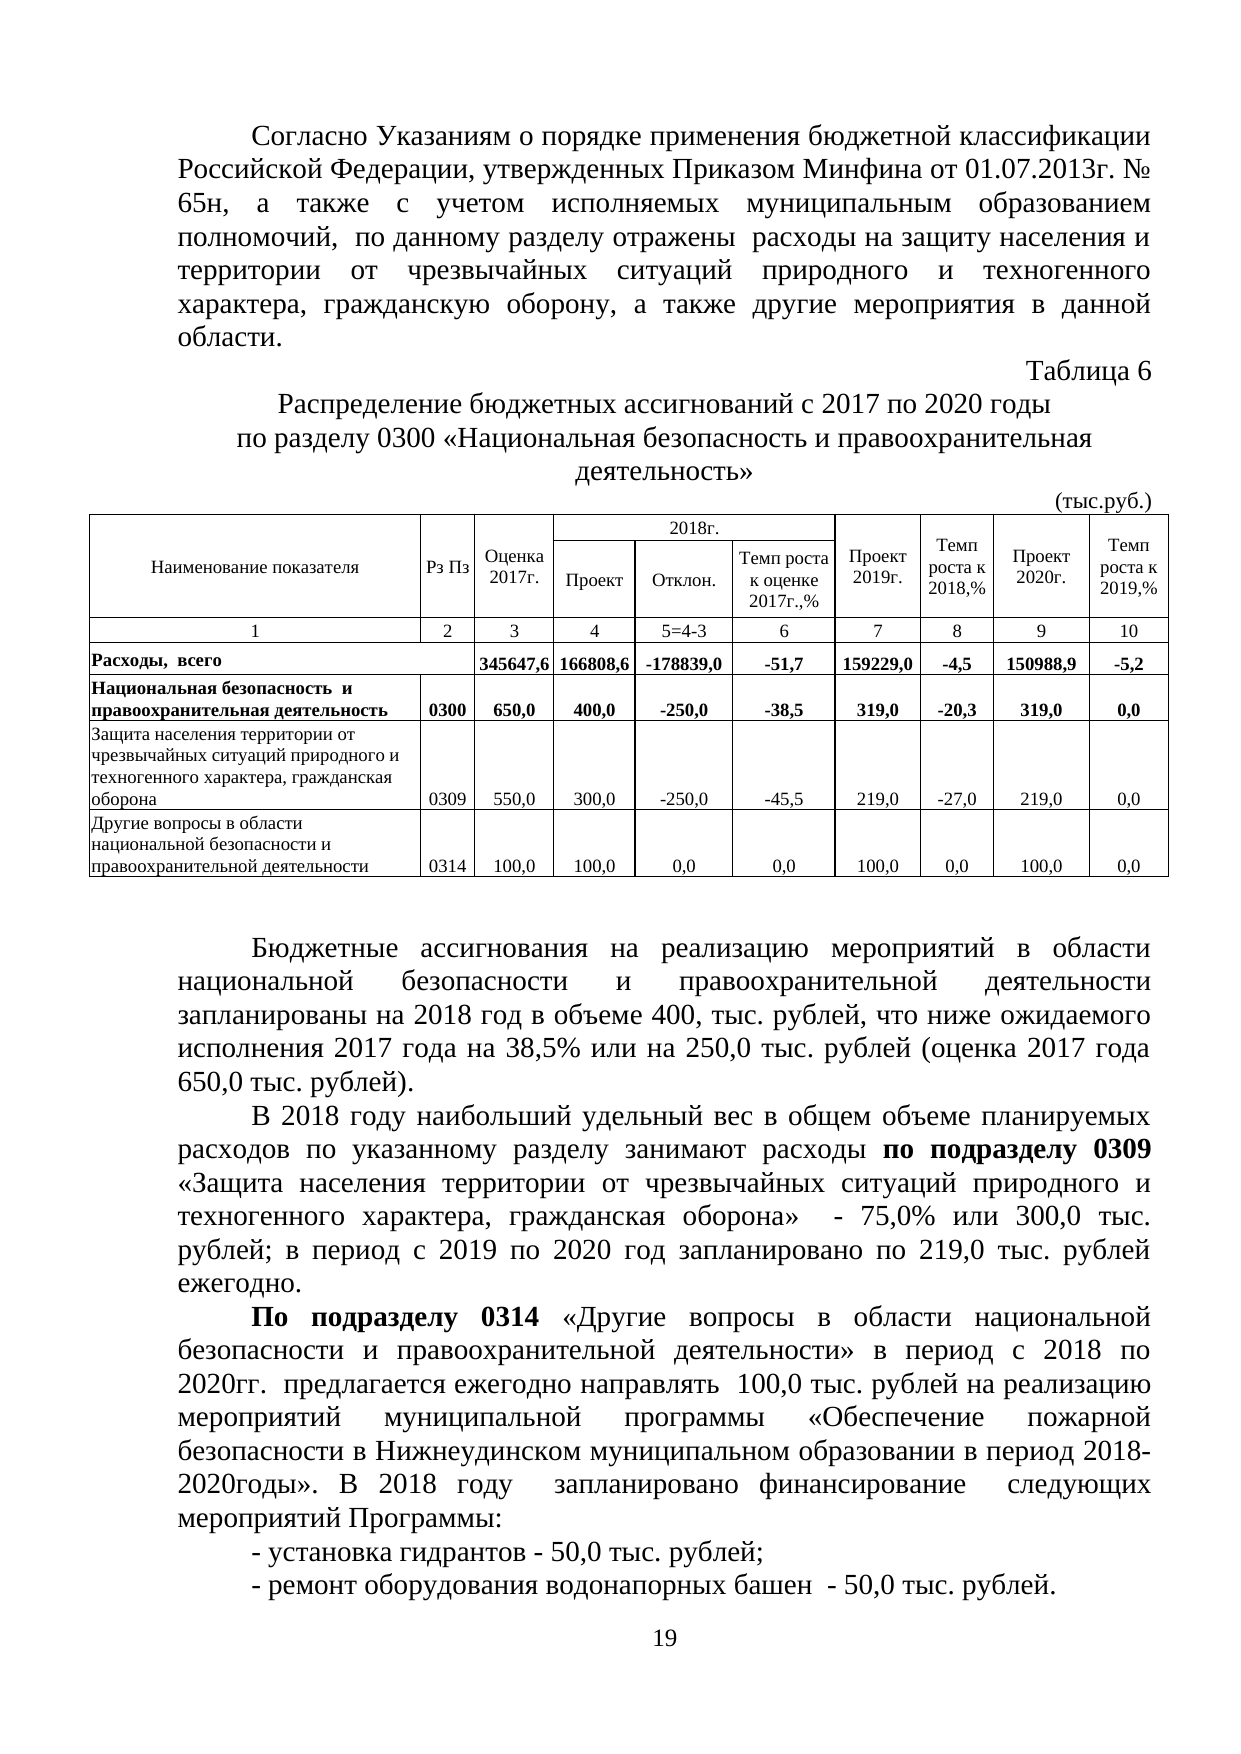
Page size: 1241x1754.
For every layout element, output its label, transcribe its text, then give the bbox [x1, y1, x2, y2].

table_cell 2 [421, 618, 474, 642]
table_cell 100,0 [836, 810, 920, 876]
text Распределение бюджетных ассигнований с 2017 по 2020 годы [177, 386, 1152, 420]
table_cell Другие вопросы в области национальной безопасности и правоохранительной деятельности [90, 810, 420, 876]
text по разделу 0300 «Национальная безопасность и правоохранительная деятельность» [177, 420, 1152, 487]
table_cell 300,0 [554, 721, 634, 809]
table_header Наименование показателя [90, 515, 420, 617]
table_cell 0300 [421, 675, 474, 720]
table_cell 5=4-3 [636, 618, 732, 642]
table_cell Расходы, всего [90, 643, 474, 674]
table_header Оценка 2017г. [475, 515, 553, 617]
table_cell -38,5 [733, 675, 834, 720]
table_cell Национальная безопасность и правоохранительная деятельность [90, 675, 420, 720]
table_cell 0314 [421, 810, 474, 876]
table_cell 6 [733, 618, 834, 642]
table_cell 0,0 [1090, 721, 1168, 809]
table_cell 550,0 [475, 721, 553, 809]
table_cell 0,0 [1090, 675, 1168, 720]
table_cell 0,0 [921, 810, 993, 876]
table_cell -51,7 [733, 643, 834, 674]
table_header Темп роста к 2018,% [921, 515, 993, 617]
text Согласно Указаниям о порядке применения бюджетной классификации Российской Федерации, утвержденных Приказом Минфина от 01.07.2013г. № 65н, а также с учетом исполняемых муниципальным образованием полномочий, по данному разделу отражены расходы на защиту населения и территории от чрезвычайных ситуаций природного и техногенного характера, гражданскую оборону, а также другие мероприятия в данной области. [177, 118, 1152, 353]
table_cell 100,0 [994, 810, 1089, 876]
table_cell -27,0 [921, 721, 993, 809]
table_cell 166808,6 [554, 643, 634, 674]
table_cell 1 [90, 618, 420, 642]
table_cell 319,0 [836, 675, 920, 720]
table_cell -45,5 [733, 721, 834, 809]
table_cell 150988,9 [994, 643, 1089, 674]
table_cell -20,3 [921, 675, 993, 720]
table_header Проект 2019г. [836, 515, 920, 617]
table_cell 0,0 [636, 810, 732, 876]
table_cell 9 [994, 618, 1089, 642]
table_cell 400,0 [554, 675, 634, 720]
table_cell 100,0 [554, 810, 634, 876]
table_cell Темп роста к оценке 2017г.,% [733, 541, 834, 617]
table_header Проект 2020г. [994, 515, 1089, 617]
table_cell Защита населения территории от чрезвычайных ситуаций природного и техногенного характера, гражданская оборона [90, 721, 420, 809]
table_cell 10 [1090, 618, 1168, 642]
table_cell -5,2 [1090, 643, 1168, 674]
table_cell 319,0 [994, 675, 1089, 720]
text В 2018 году наибольший удельный вес в общем объеме планируемых расходов по указанному разделу занимают расходы по подразделу 0309 «Защита населения территории от чрезвычайных ситуаций природного и техногенного характера, гражданская оборона» - 75,0% или 300,0 тыс. рублей; в период с 2019 по 2020 год запланировано по 219,0 тыс. рублей ежегодно. [177, 1098, 1152, 1299]
table_cell 7 [836, 618, 920, 642]
table_cell 3 [475, 618, 553, 642]
table_header Темп роста к 2019,% [1090, 515, 1168, 617]
table_cell -250,0 [636, 675, 732, 720]
table_cell 219,0 [836, 721, 920, 809]
table_cell -178839,0 [636, 643, 732, 674]
table_cell 345647,6 [475, 643, 553, 674]
table_cell 100,0 [475, 810, 553, 876]
table_cell -4,5 [921, 643, 993, 674]
text - установка гидрантов - 50,0 тыс. рублей; [177, 1534, 1152, 1567]
table_cell 650,0 [475, 675, 553, 720]
text - ремонт оборудования водонапорных башен - 50,0 тыс. рублей. [177, 1567, 1152, 1601]
table_cell 219,0 [994, 721, 1089, 809]
table_cell 8 [921, 618, 993, 642]
text Бюджетные ассигнования на реализацию мероприятий в области национальной безопасности и правоохранительной деятельности запланированы на 2018 год в объеме 400, тыс. рублей, что ниже ожидаемого исполнения 2017 года на 38,5% или на 250,0 тыс. рублей (оценка 2017 года 650,0 тыс. рублей). [177, 930, 1152, 1098]
text Таблица 6 [177, 353, 1152, 386]
table_cell 159229,0 [836, 643, 920, 674]
table_header 2018г. [554, 515, 834, 540]
table_cell Отклон. [636, 541, 732, 617]
table_cell 4 [554, 618, 634, 642]
table_cell -250,0 [636, 721, 732, 809]
table_cell 0309 [421, 721, 474, 809]
table_cell 0,0 [733, 810, 834, 876]
table_cell Проект [554, 541, 634, 617]
table_cell 0,0 [1090, 810, 1168, 876]
text По подразделу 0314 «Другие вопросы в области национальной безопасности и правоохранительной деятельности» в период с 2018 по 2020гг. предлагается ежегодно направлять 100,0 тыс. рублей на реализацию мероприятий муниципальной программы «Обеспечение пожарной безопасности в Нижнеудинском муниципальном образовании в период 2018-2020годы». В 2018 году запланировано финансирование следующих мероприятий Программы: [177, 1299, 1152, 1534]
table_header Рз Пз [421, 515, 474, 617]
text (тыс.руб.) [177, 487, 1152, 513]
